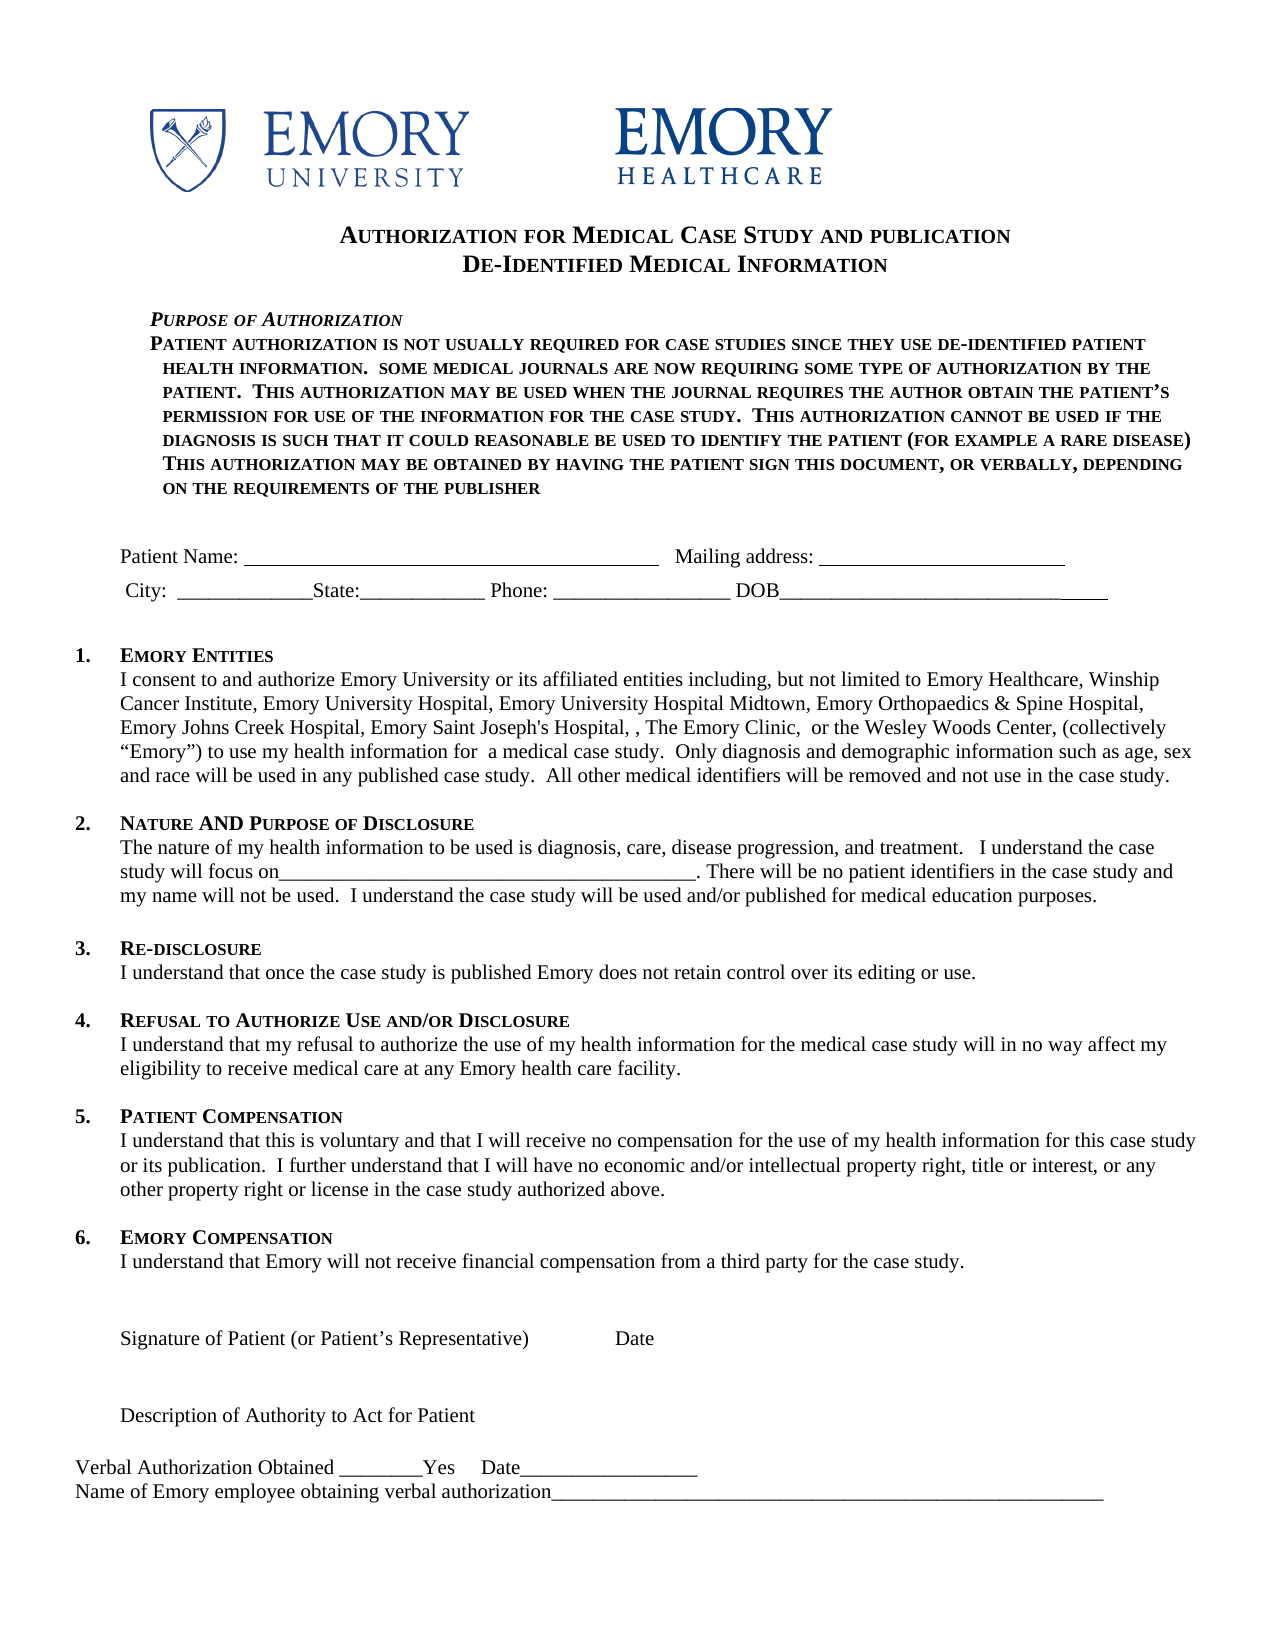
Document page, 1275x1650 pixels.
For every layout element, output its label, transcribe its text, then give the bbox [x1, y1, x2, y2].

text I understand that this is voluntary and that I will receive no compensation for the use of my health information for this case study or its publication. I further understand that I will have no economic and/or intellectual property right, title or interest, or any other property right or license in the case study authorized above. [120, 1128, 1200, 1201]
text Verbal Authorization Obtained ________Yes Date_________________ [75, 1455, 1200, 1479]
text I understand that my refusal to authorize the use of my health information for the medical case study will in no way affect my eligibility to receive medical care at any Emory health care facility. [120, 1032, 1200, 1080]
text 2. Nature AND Purpose of Disclosure [75, 811, 1200, 835]
text Authorization for Medical Case Study and publication [105, 220, 1200, 249]
text 6. Emory Compensation [75, 1225, 1200, 1249]
text 1. Emory Entities [75, 642, 1200, 667]
text De-Identified Medical Information [105, 249, 1200, 278]
text Signature of Patient (or Patient’s Representative) Date [75, 1326, 1200, 1350]
text The nature of my health information to be used is diagnosis, care, disease progression, and treatment. I understand the case study will focus on________________________________________. There will be no patient identifiers in the case study and my name will not be used. I understand the case study will be used and/or published for medical education purposes. [120, 835, 1200, 907]
text 3. Re-disclosure [75, 936, 1200, 960]
text 4. Refusal to Authorize Use and/or Disclosure [75, 1008, 1200, 1032]
text Patient authorization is not usually required for case studies since they use de-identified patient health information. some medical journals are now requiring some type of authorization by the patient. This authorization may be used when the journal requires the author obtain the patient’s permission for use of the information for the case study. This authorization cannot be used if the diagnosis is such that it could reasonable be used to identify the patient (for example a rare disease) This authorization may be obtained by having the patient sign this document, or verbally, depending on the requirements of the publisher [105, 331, 1200, 499]
text I consent to and authorize Emory University or its affiliated entities including, but not limited to Emory Healthcare, Winship Cancer Institute, Emory University Hospital, Emory University Hospital Midtown, Emory Orthopaedics & Spine Hospital, Emory Johns Creek Hospital, Emory Saint Joseph's Hospital, , The Emory Clinic, or the Wesley Woods Center, (collectively “Emory”) to use my health information for a medical case study. Only diagnosis and demographic information such as age, sex and race will be used in any published case study. All other medical identifiers will be removed and not use in the case study. [120, 667, 1200, 787]
picture [150, 109, 469, 192]
text 5. Patient Compensation [75, 1104, 1200, 1128]
text City: _____________State:____________ Phone: _________________ DOB___________________________ [120, 578, 1125, 602]
text Patient Name: Mailing address: [120, 544, 1125, 568]
text I understand that once the case study is published Emory does not retain control over its editing or use. [120, 960, 1200, 984]
picture [615, 108, 833, 185]
text I understand that Emory will not receive financial compensation from a third party for the case study. [120, 1249, 1200, 1273]
text Name of Emory employee obtaining verbal authorization_____________________________________________________ [75, 1479, 1200, 1503]
text Description of Authority to Act for Patient [75, 1402, 1200, 1455]
text Purpose of Authorization [105, 307, 1200, 331]
